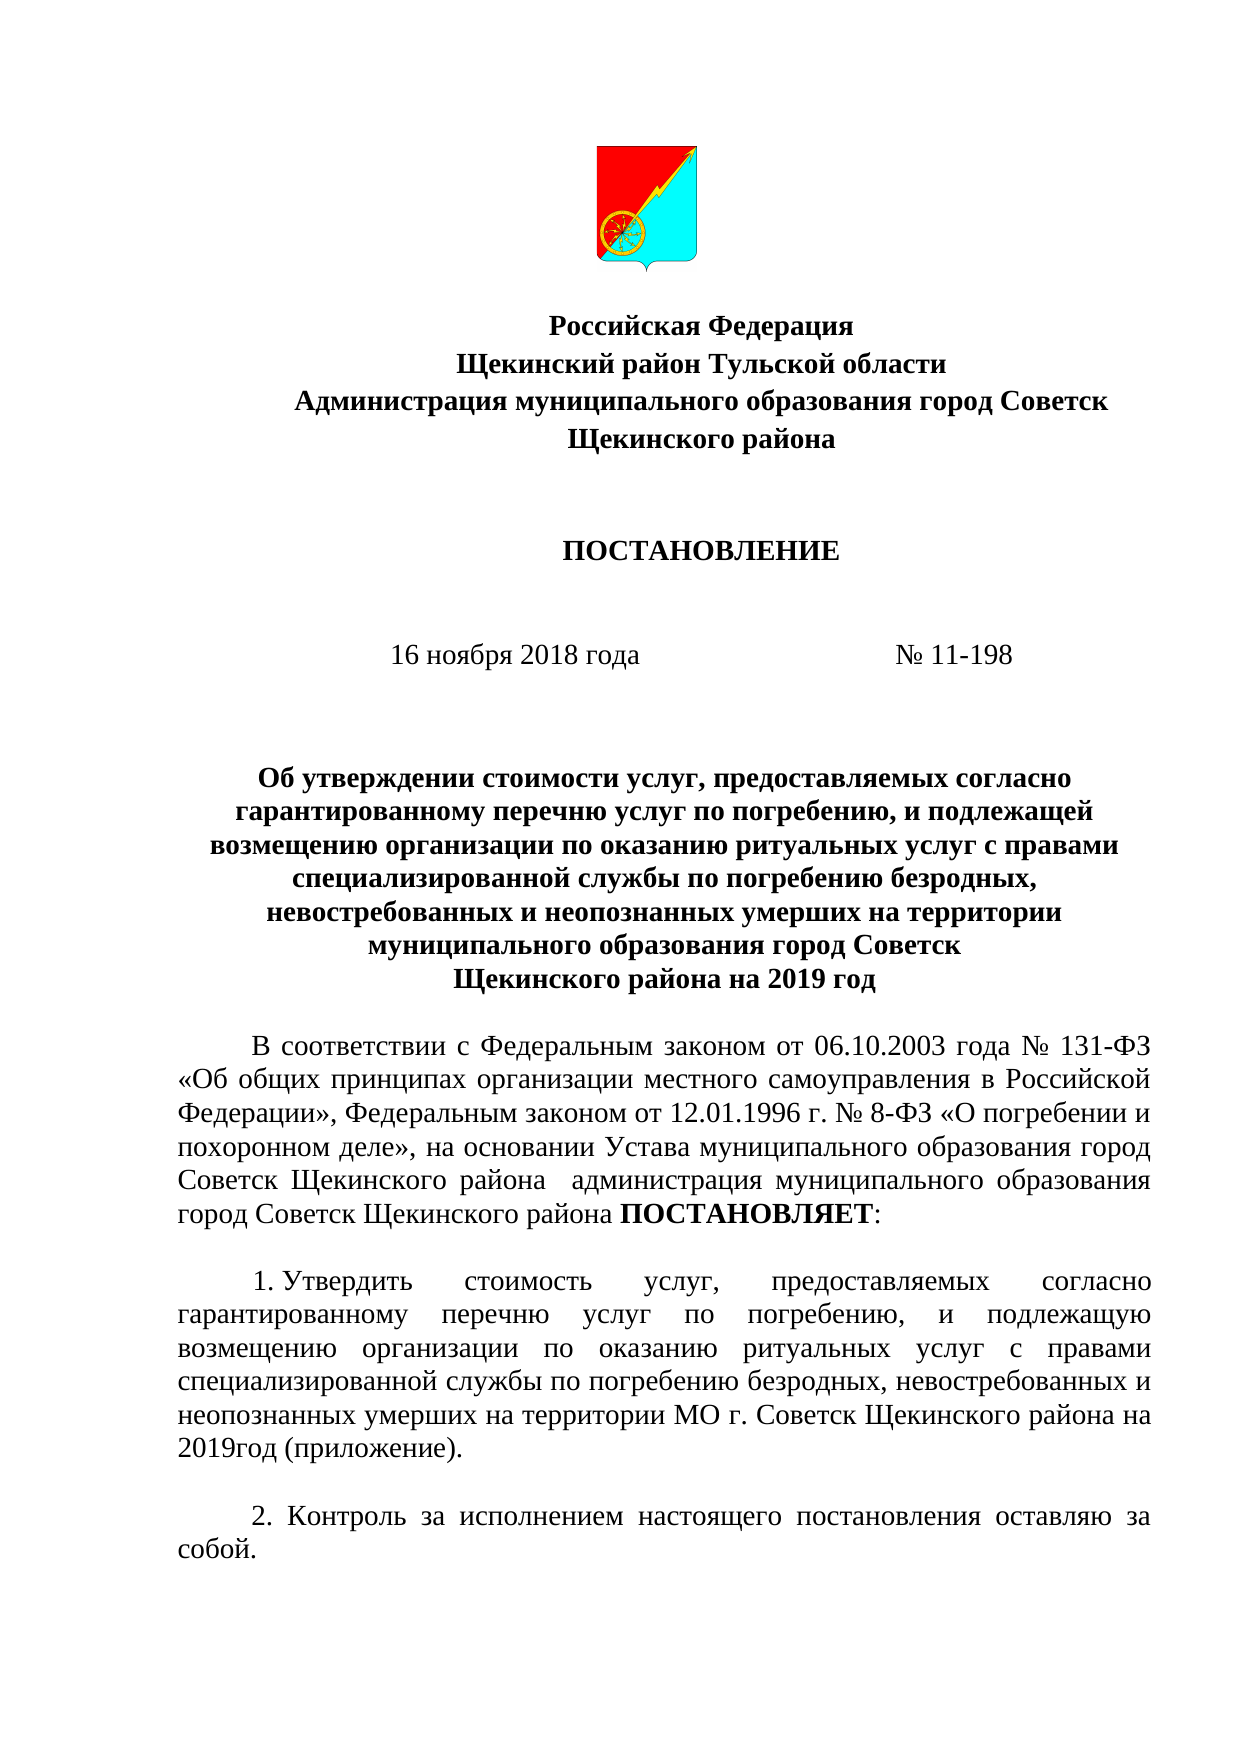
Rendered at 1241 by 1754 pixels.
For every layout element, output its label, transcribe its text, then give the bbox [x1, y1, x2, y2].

text ПОСТАНОВЛЕНИЕ [177, 531, 1152, 568]
text Об утверждении стоимости услуг, предоставляемых согласно гарантированному перечню услуг по погребению, и подлежащей возмещению организации по оказанию ритуальных услуг с правами специализированной службы по погребению безродных, невостребованных и неопознанных умерших на территории муниципального образования город Советск [177, 760, 1152, 961]
text 2. Контроль за исполнением настоящего постановления оставляю за собой. [177, 1498, 1152, 1565]
text Щекинский район Тульской области [177, 343, 1152, 381]
text В соответствии с Федеральным законом от 06.10.2003 года № 131-ФЗ «Об общих принципах организации местного самоуправления в Российской Федерации», Федеральным законом от 12.01.1996 г. № 8-ФЗ «О погребении и похоронном деле», на основании Устава муниципального образования город Советск Щекинского района администрация муниципального образования город Советск Щекинского района ПОСТАНОВЛЯЕТ: [177, 1028, 1152, 1229]
text Российская Федерация [177, 306, 1152, 343]
picture [596, 146, 697, 272]
text Щекинского района [177, 418, 1152, 456]
text Щекинского района на 2019 год [177, 961, 1152, 994]
text Администрация муниципального образования город Советск [177, 381, 1152, 418]
text 1. Утвердить стоимость услуг, предоставляемых согласно гарантированному перечню услуг по погребению, и подлежащую возмещению организации по оказанию ритуальных услуг с правами специализированной службы по погребению безродных, невостребованных и неопознанных умерших на территории МО г. Советск Щекинского района на 2019год (приложение). [177, 1263, 1152, 1464]
text 16 ноября 2018 года № 11-198 [177, 634, 1152, 672]
